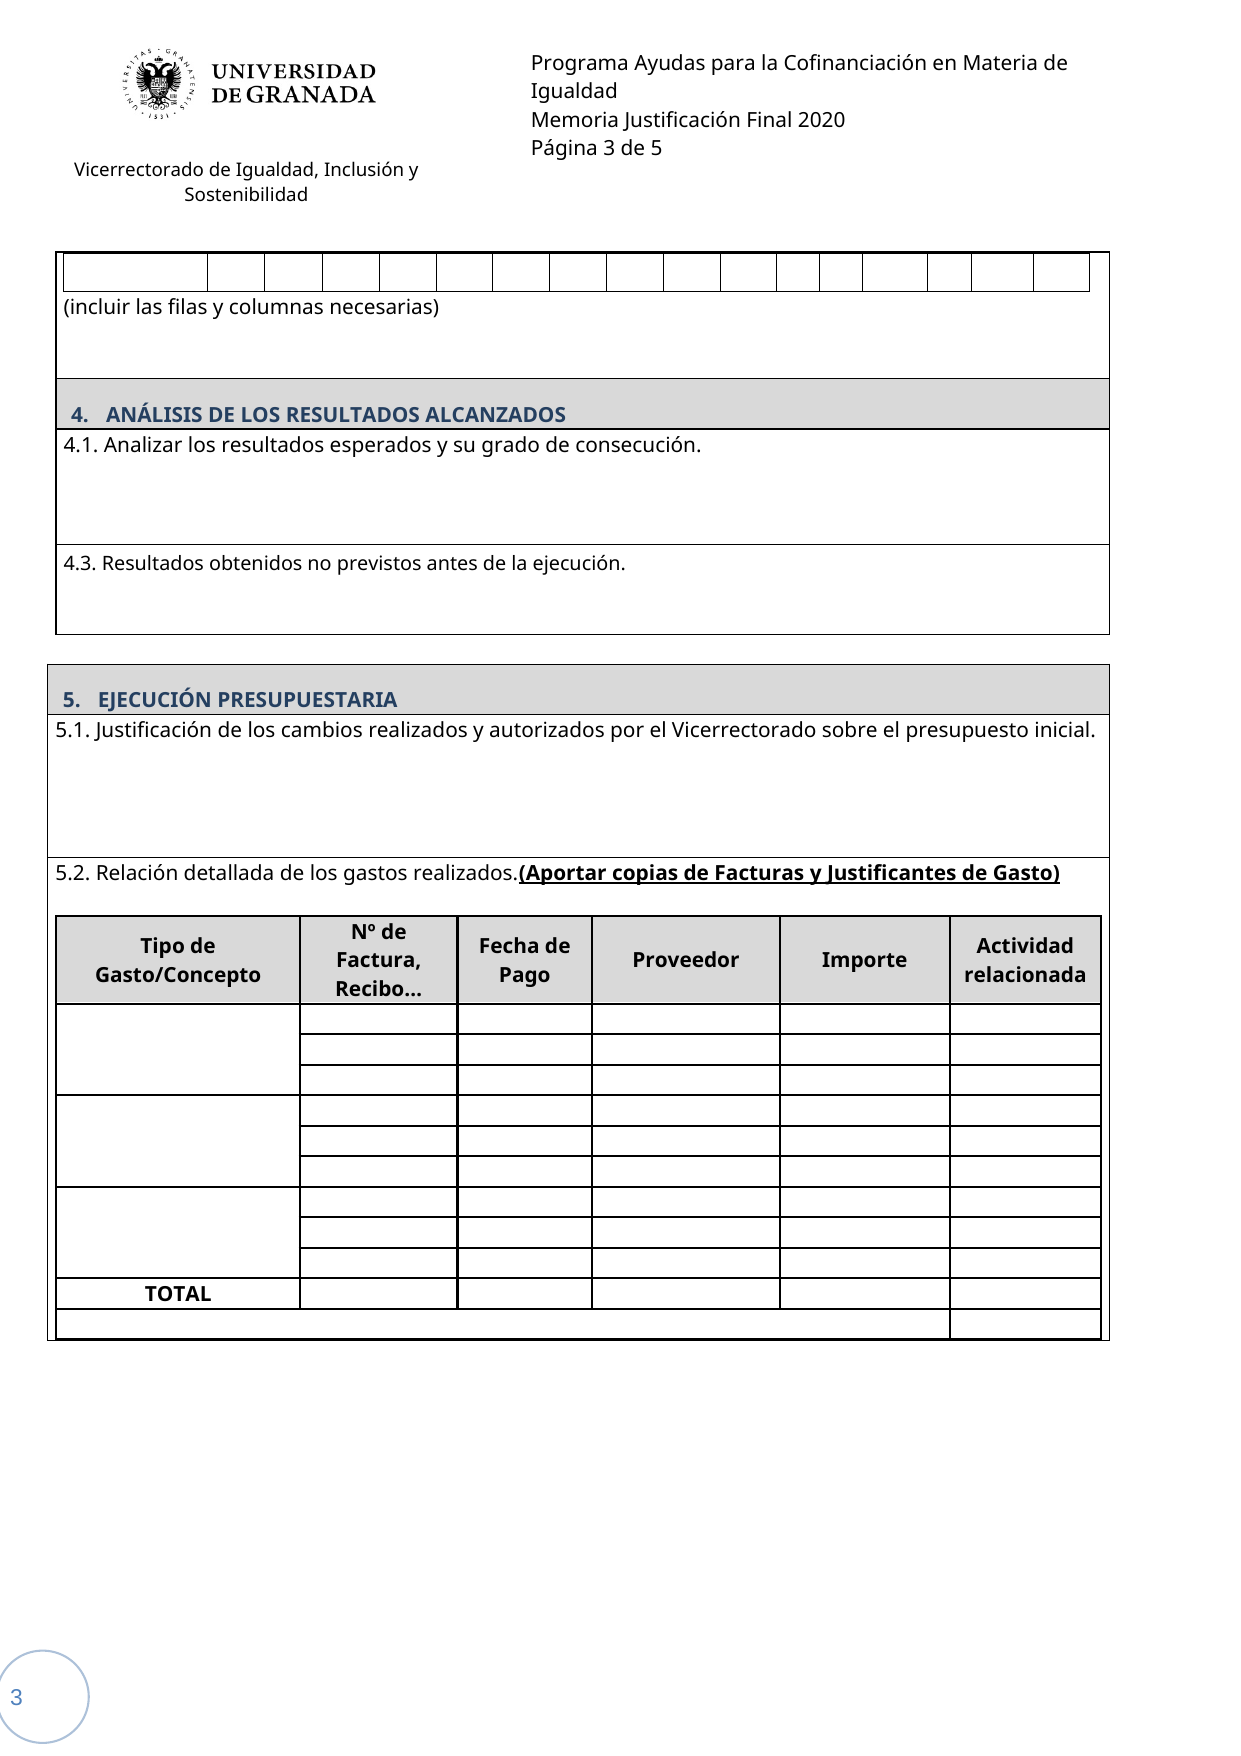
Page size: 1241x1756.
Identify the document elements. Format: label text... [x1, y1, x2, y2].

picture [110, 28, 388, 139]
table_cell 5.2. Relación detallada de los gastos realizados.(Aportar copias de Facturas y Justificantes de Gasto) [48, 858, 1109, 1340]
table_cell 5.1. Justificación de los cambios realizados y autorizados por el Vicerrectorado sobre el presupuesto inicial. [48, 715, 1109, 857]
table_cell 4.1. Analizar los resultados esperados y su grado de consecución. [57, 430, 1109, 544]
table_header EJECUCIÓN PRESUPUESTARIA [48, 665, 1109, 714]
table_cell 4.3. Resultados obtenidos no previstos antes de la ejecución. [57, 545, 1109, 633]
table_cell ANÁLISIS DE LOS RESULTADOS ALCANZADOS [57, 379, 1109, 428]
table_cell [57, 253, 1109, 377]
